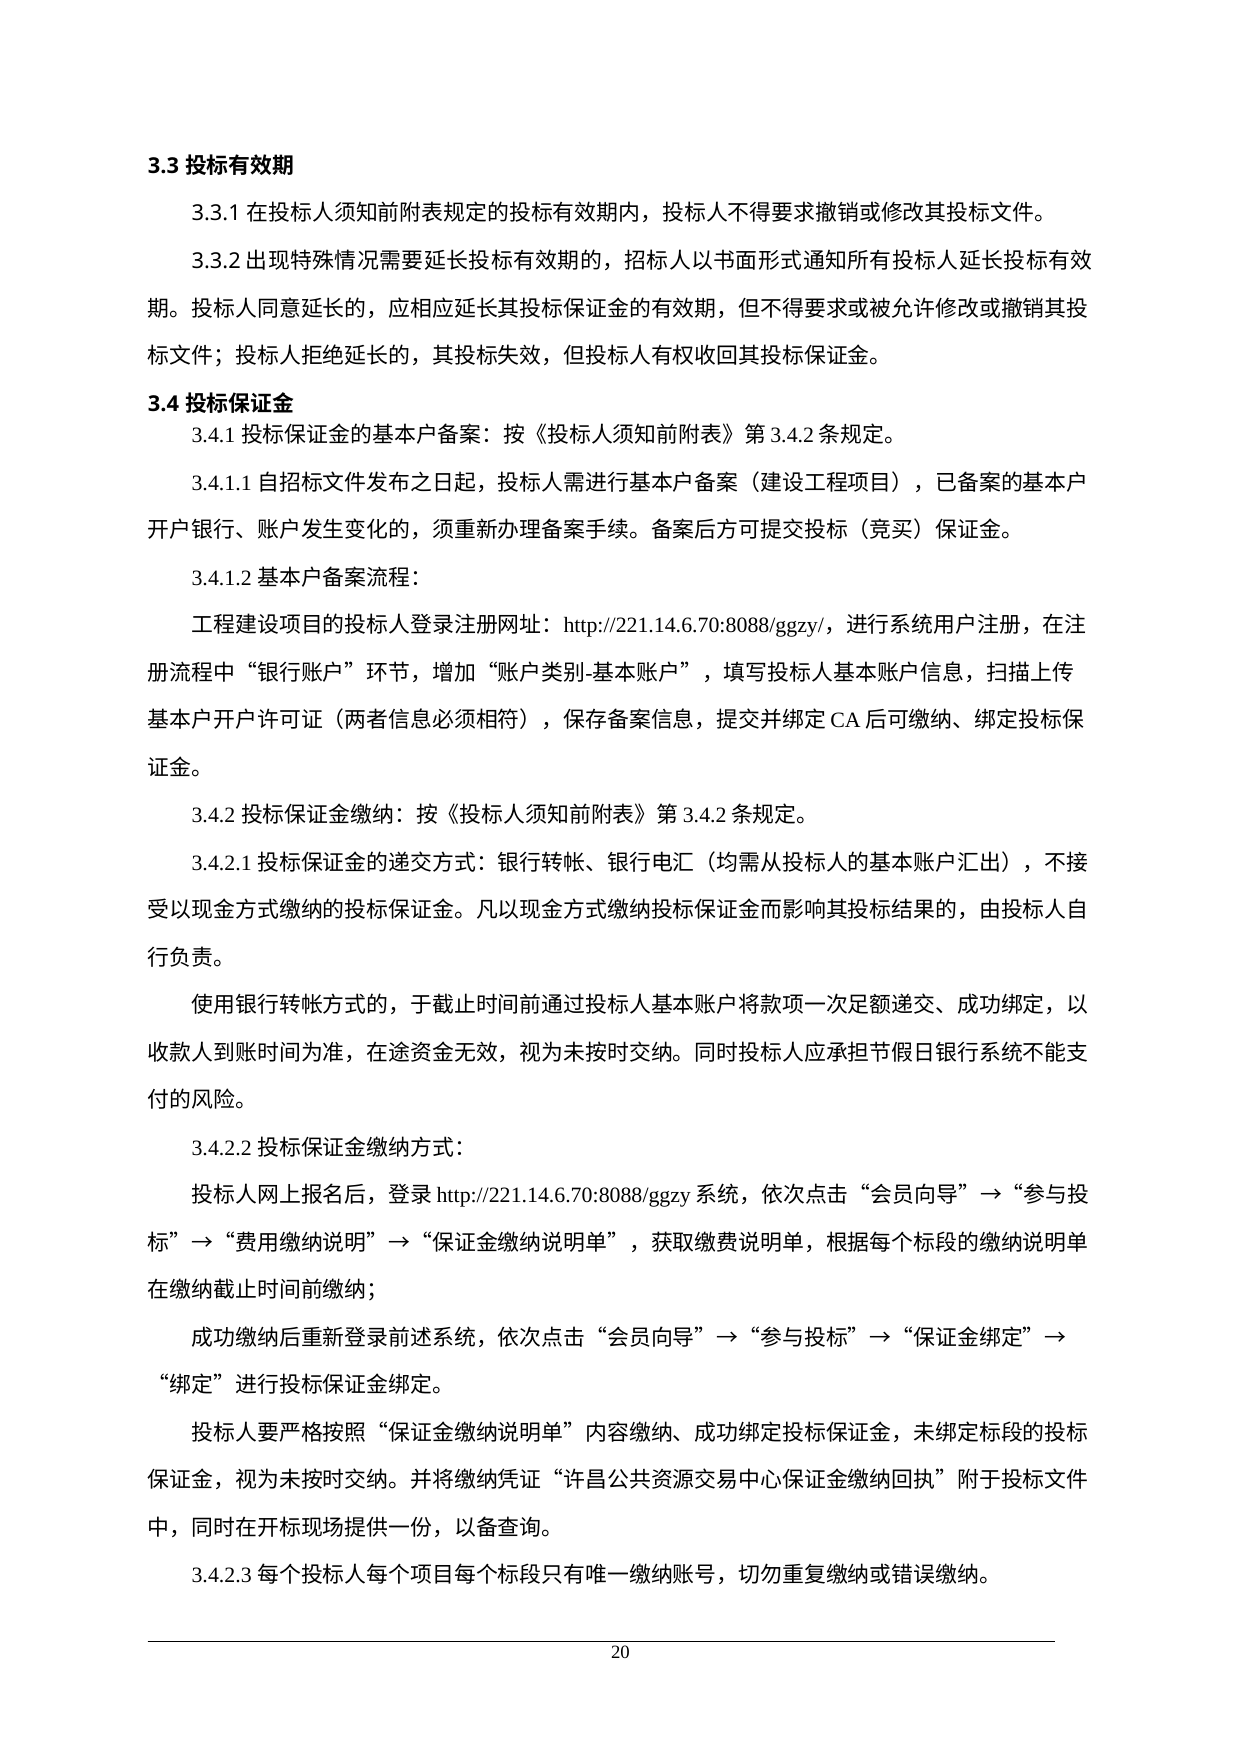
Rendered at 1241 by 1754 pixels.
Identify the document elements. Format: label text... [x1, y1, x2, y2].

text 3.3.1 在投标人须知前附表规定的投标有效期内，投标人不得要求撤销或修改其投标文件。 [148, 195, 1092, 227]
text 3.4 投标保证金 [148, 386, 1092, 417]
text 3.4.1.2 基本户备案流程： [148, 560, 1092, 591]
text 3.3.2出现特殊情况需要延长投标有效期的，招标人以书面形式通知所有投标人延长投标有效期。投标人同意延长的，应相应延长其投标保证金的有效期，但不得要求或被允许修改或撤销其投标文件；投标人拒绝延长的，其投标失效，但投标人有权收回其投标保证金。 [148, 243, 1092, 370]
text 3.4.2.1 投标保证金的递交方式：银行转帐、银行电汇（均需从投标人的基本账户汇出），不接受以现金方式缴纳的投标保证金。凡以现金方式缴纳投标保证金而影响其投标结果的，由投标人自行负责。 [148, 845, 1092, 971]
text 3.4.1 投标保证金的基本户备案：按《投标人须知前附表》第3.4.2条规定。 [148, 417, 1092, 449]
text 工程建设项目的投标人登录注册网址：http://221.14.6.70:8088/ggzy/，进行系统用户注册，在注册流程中“银行账户”环节，增加“账户类别-基本账户”，填写投标人基本账户信息，扫描上传基本户开户许可证（两者信息必须相符），保存备案信息，提交并绑定CA后可缴纳、绑定投标保证金。 [148, 607, 1092, 781]
text 3.4.2.2 投标保证金缴纳方式： [148, 1130, 1092, 1161]
text 3.4.1.1 自招标文件发布之日起，投标人需进行基本户备案（建设工程项目），已备案的基本户开户银行、账户发生变化的，须重新办理备案手续。备案后方可提交投标（竞买）保证金。 [148, 465, 1092, 544]
text 使用银行转帐方式的，于截止时间前通过投标人基本账户将款项一次足额递交、成功绑定，以收款人到账时间为准，在途资金无效，视为未按时交纳。同时投标人应承担节假日银行系统不能支付的风险。 [148, 987, 1092, 1114]
text 投标人网上报名后，登录http://221.14.6.70:8088/ggzy系统，依次点击“会员向导”→“参与投标”→“费用缴纳说明”→“保证金缴纳说明单”，获取缴费说明单，根据每个标段的缴纳说明单在缴纳截止时间前缴纳； [148, 1177, 1092, 1304]
text 3.4.2 投标保证金缴纳：按《投标人须知前附表》第3.4.2条规定。 [148, 797, 1092, 829]
text 成功缴纳后重新登录前述系统，依次点击“会员向导”→“参与投标”→“保证金绑定”→“绑定”进行投标保证金绑定。 [148, 1320, 1092, 1399]
text 3.3 投标有效期 [148, 148, 1092, 179]
text 3.4.2.3 每个投标人每个项目每个标段只有唯一缴纳账号，切勿重复缴纳或错误缴纳。 [148, 1557, 1092, 1589]
text 投标人要严格按照“保证金缴纳说明单”内容缴纳、成功绑定投标保证金，未绑定标段的投标保证金，视为未按时交纳。并将缴纳凭证“许昌公共资源交易中心保证金缴纳回执”附于投标文件中，同时在开标现场提供一份，以备查询。 [148, 1415, 1092, 1541]
